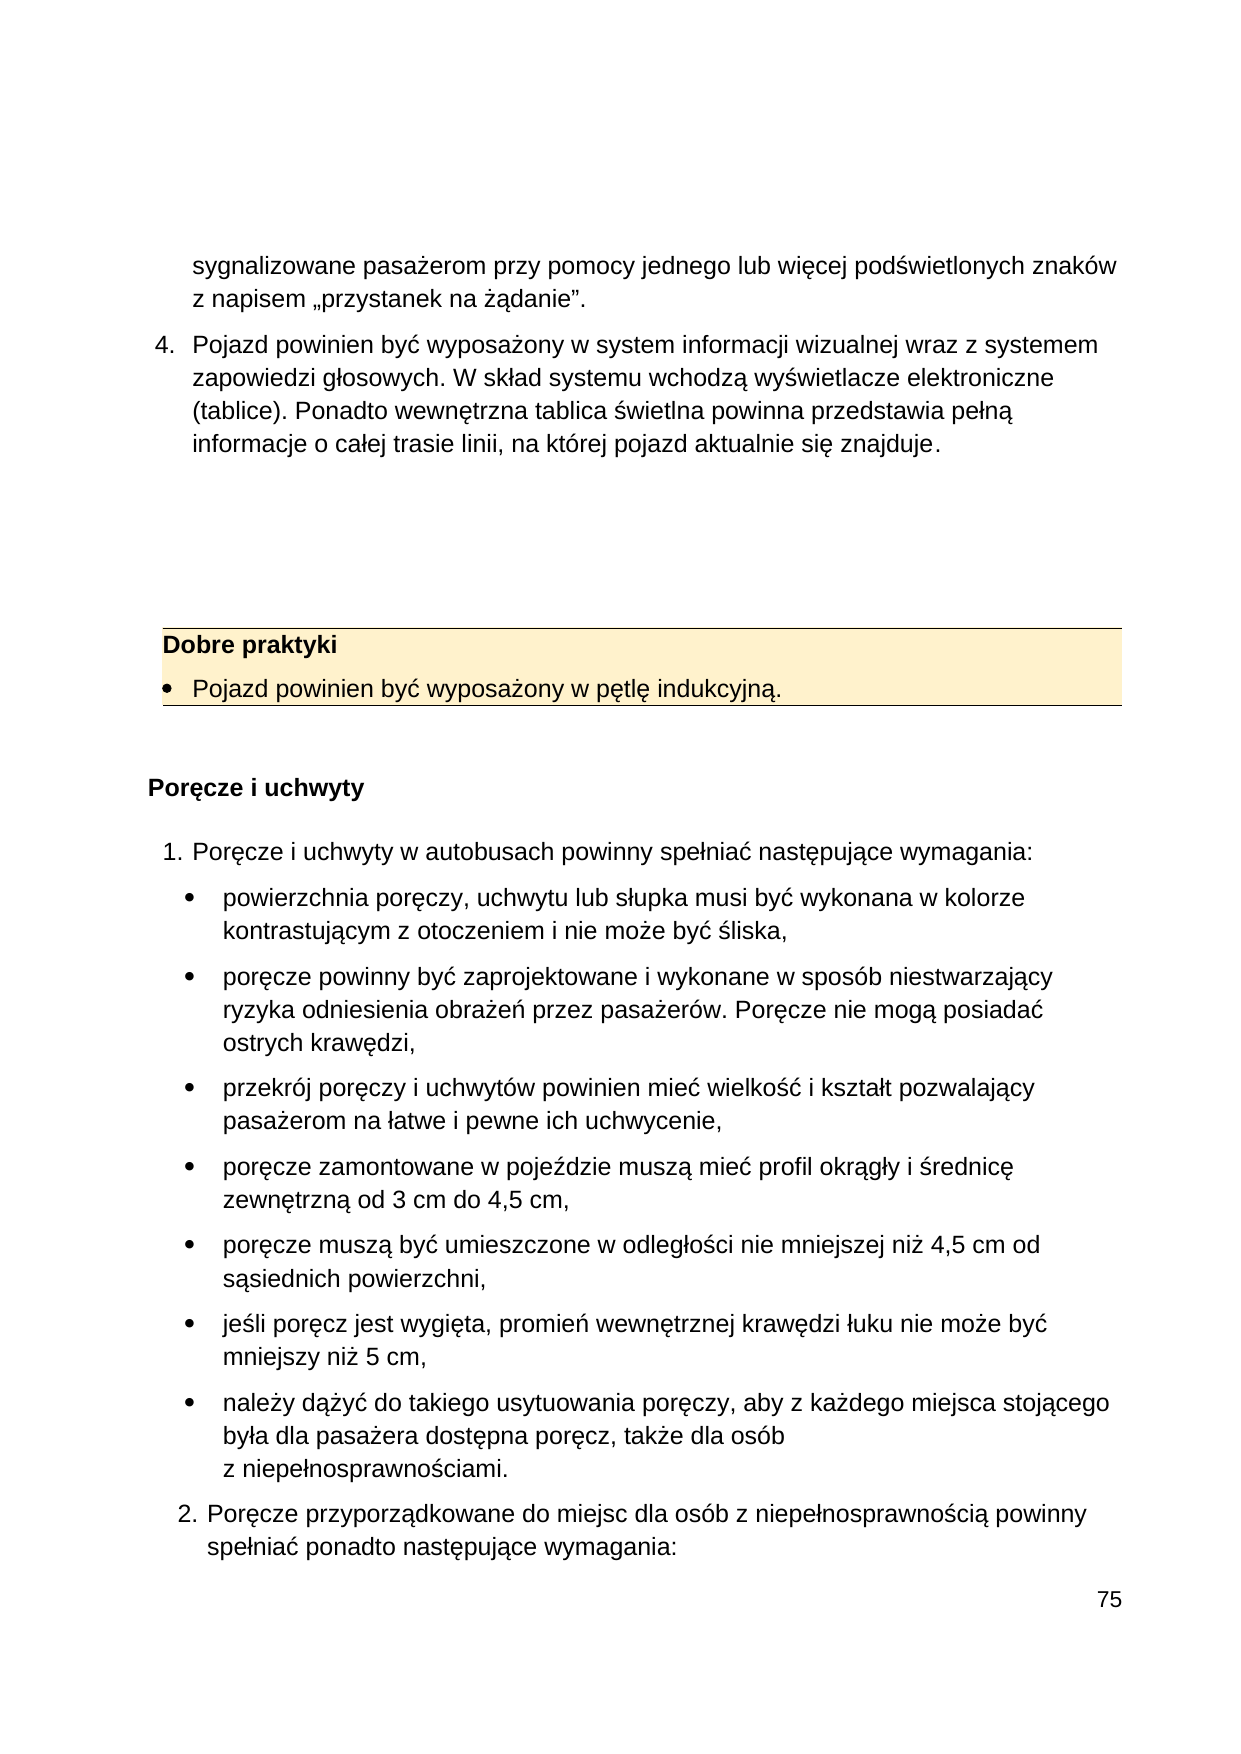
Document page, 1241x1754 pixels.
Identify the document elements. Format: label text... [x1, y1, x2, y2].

text Dobre praktyki [162, 629, 1122, 659]
list Poręcze przyporządkowane do miejsc dla osób z niepełnosprawnością powinny spełniać ponadto następujące wymagania: [177, 1499, 1122, 1561]
text Poręcze i uchwyty [148, 773, 1122, 802]
list poręcze muszą być umieszczone w odległości nie mniejszej niż 4,5 cm od sąsiednich powierzchni, [185, 1230, 1122, 1292]
list Pojazd powinien być wyposażony w pętlę indukcyjną. [162, 671, 1122, 705]
list powierzchnia poręczy, uchwytu lub słupka musi być wykonana w kolorze kontrastującym z otoczeniem i nie może być śliska, [185, 883, 1122, 945]
list poręcze zamontowane w pojeździe muszą mieć profil okrągły i średnicę zewnętrzną od 3 cm do 4,5 cm, [185, 1152, 1122, 1214]
list Pojazd powinien być wyposażony w system informacji wizualnej wraz z systemem zapowiedzi głosowych. W skład systemu wchodzą wyświetlacze elektroniczne (tablice). Ponadto wewnętrzna tablica świetlna powinna przedstawia pełną informacje o całej trasie linii, na której pojazd aktualnie się znajduje. [154, 329, 1122, 457]
list jeśli poręcz jest wygięta, promień wewnętrznej krawędzi łuku nie może być mniejszy niż 5 cm, [185, 1309, 1122, 1371]
list poręcze powinny być zaprojektowane i wykonane w sposób niestwarzający ryzyka odniesienia obrażeń przez pasażerów. Poręcze nie mogą posiadać ostrych krawędzi, [185, 961, 1122, 1056]
list należy dążyć do takiego usytuowania poręczy, aby z każdego miejsca stojącego była dla pasażera dostępna poręcz, także dla osób z niepełnosprawnościami. [185, 1388, 1122, 1483]
list przekrój poręczy i uchwytów powinien mieć wielkość i kształt pozwalający pasażerom na łatwe i pewne ich uchwycenie, [185, 1073, 1122, 1135]
list Poręcze i uchwyty w autobusach powinny spełniać następujące wymagania: [162, 837, 1122, 866]
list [162, 251, 1122, 313]
